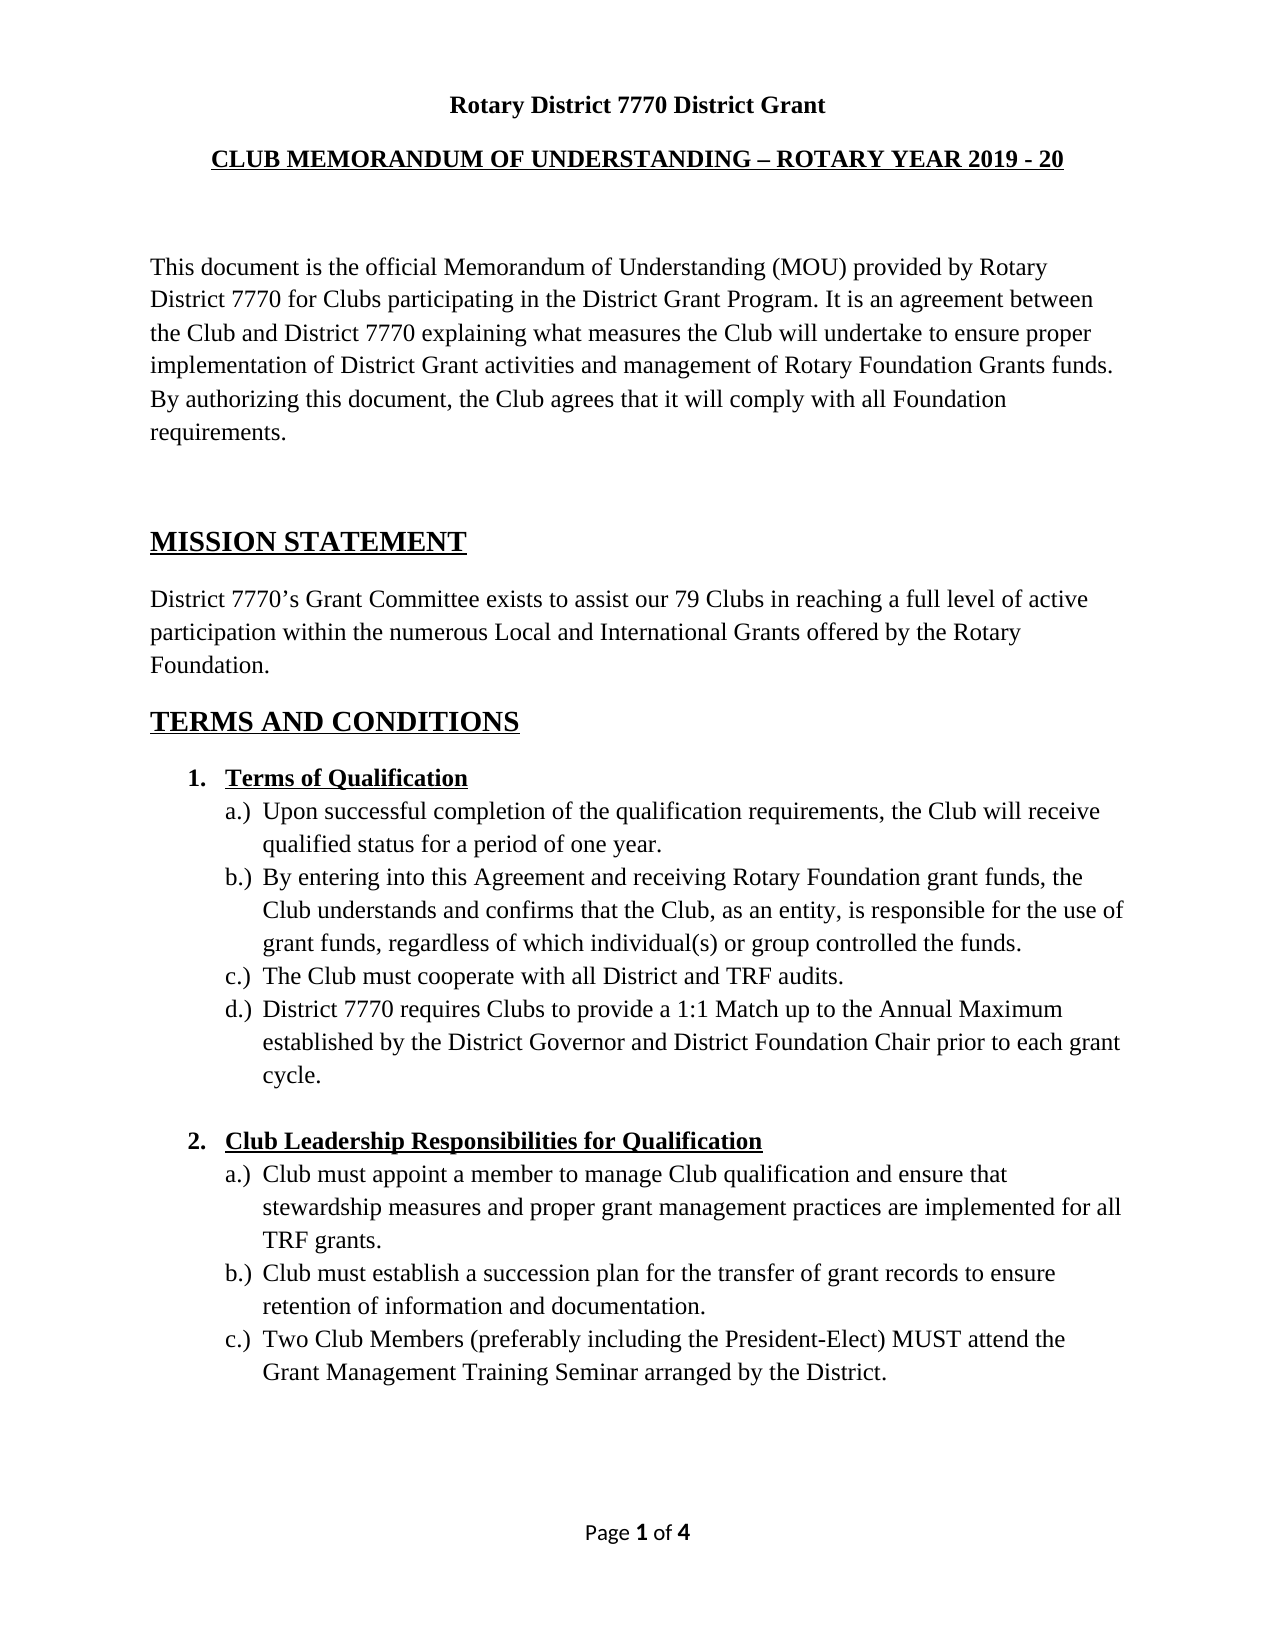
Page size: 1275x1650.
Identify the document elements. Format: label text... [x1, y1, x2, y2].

text District 7770’s Grant Committee exists to assist our 79 Clubs in reaching a full level of active participation within the numerous Local and International Grants offered by the Rotary Foundation. [150, 584, 1125, 678]
list Two Club Members (preferably including the President-Elect) MUST attend the Grant Management Training Seminar arranged by the District. [225, 1324, 1125, 1386]
list Club must establish a succession plan for the transfer of grant records to ensure retention of information and documentation. [225, 1258, 1125, 1320]
text CLUB MEMORANDUM OF UNDERSTANDING – ROTARY YEAR 2019 - 20 [150, 144, 1125, 173]
list Club Leadership Responsibilities for Qualification [187, 1126, 1125, 1155]
text MISSION STATEMENT [150, 524, 1125, 558]
list Club must appoint a member to manage Club qualification and ensure that stewardship measures and proper grant management practices are implemented for all TRF grants. [225, 1159, 1125, 1254]
list Terms of Qualification [187, 763, 1125, 792]
list The Club must cooperate with all District and TRF audits. [225, 961, 1125, 990]
text TERMS AND CONDITIONS [150, 704, 1125, 737]
list By entering into this Agreement and receiving Rotary Foundation grant funds, the Club understands and confirms that the Club, as an entity, is responsible for the use of grant funds, regardless of which individual(s) or group controlled the funds. [225, 862, 1125, 957]
text This document is the official Memorandum of Understanding (MOU) provided by Rotary District 7770 for Clubs participating in the District Grant Program. It is an agreement between the Club and District 7770 explaining what measures the Club will undertake to ensure proper implementation of District Grant activities and management of Rotary Foundation Grants funds. By authorizing this document, the Club agrees that it will comply with all Foundation requirements. [150, 252, 1125, 445]
text Rotary District 7770 District Grant [150, 90, 1125, 119]
list District 7770 requires Clubs to provide a 1:1 Match up to the Annual Maximum established by the District Governor and District Foundation Chair prior to each grant cycle. [225, 994, 1125, 1089]
list Upon successful completion of the qualification requirements, the Club will receive qualified status for a period of one year. [225, 796, 1125, 858]
